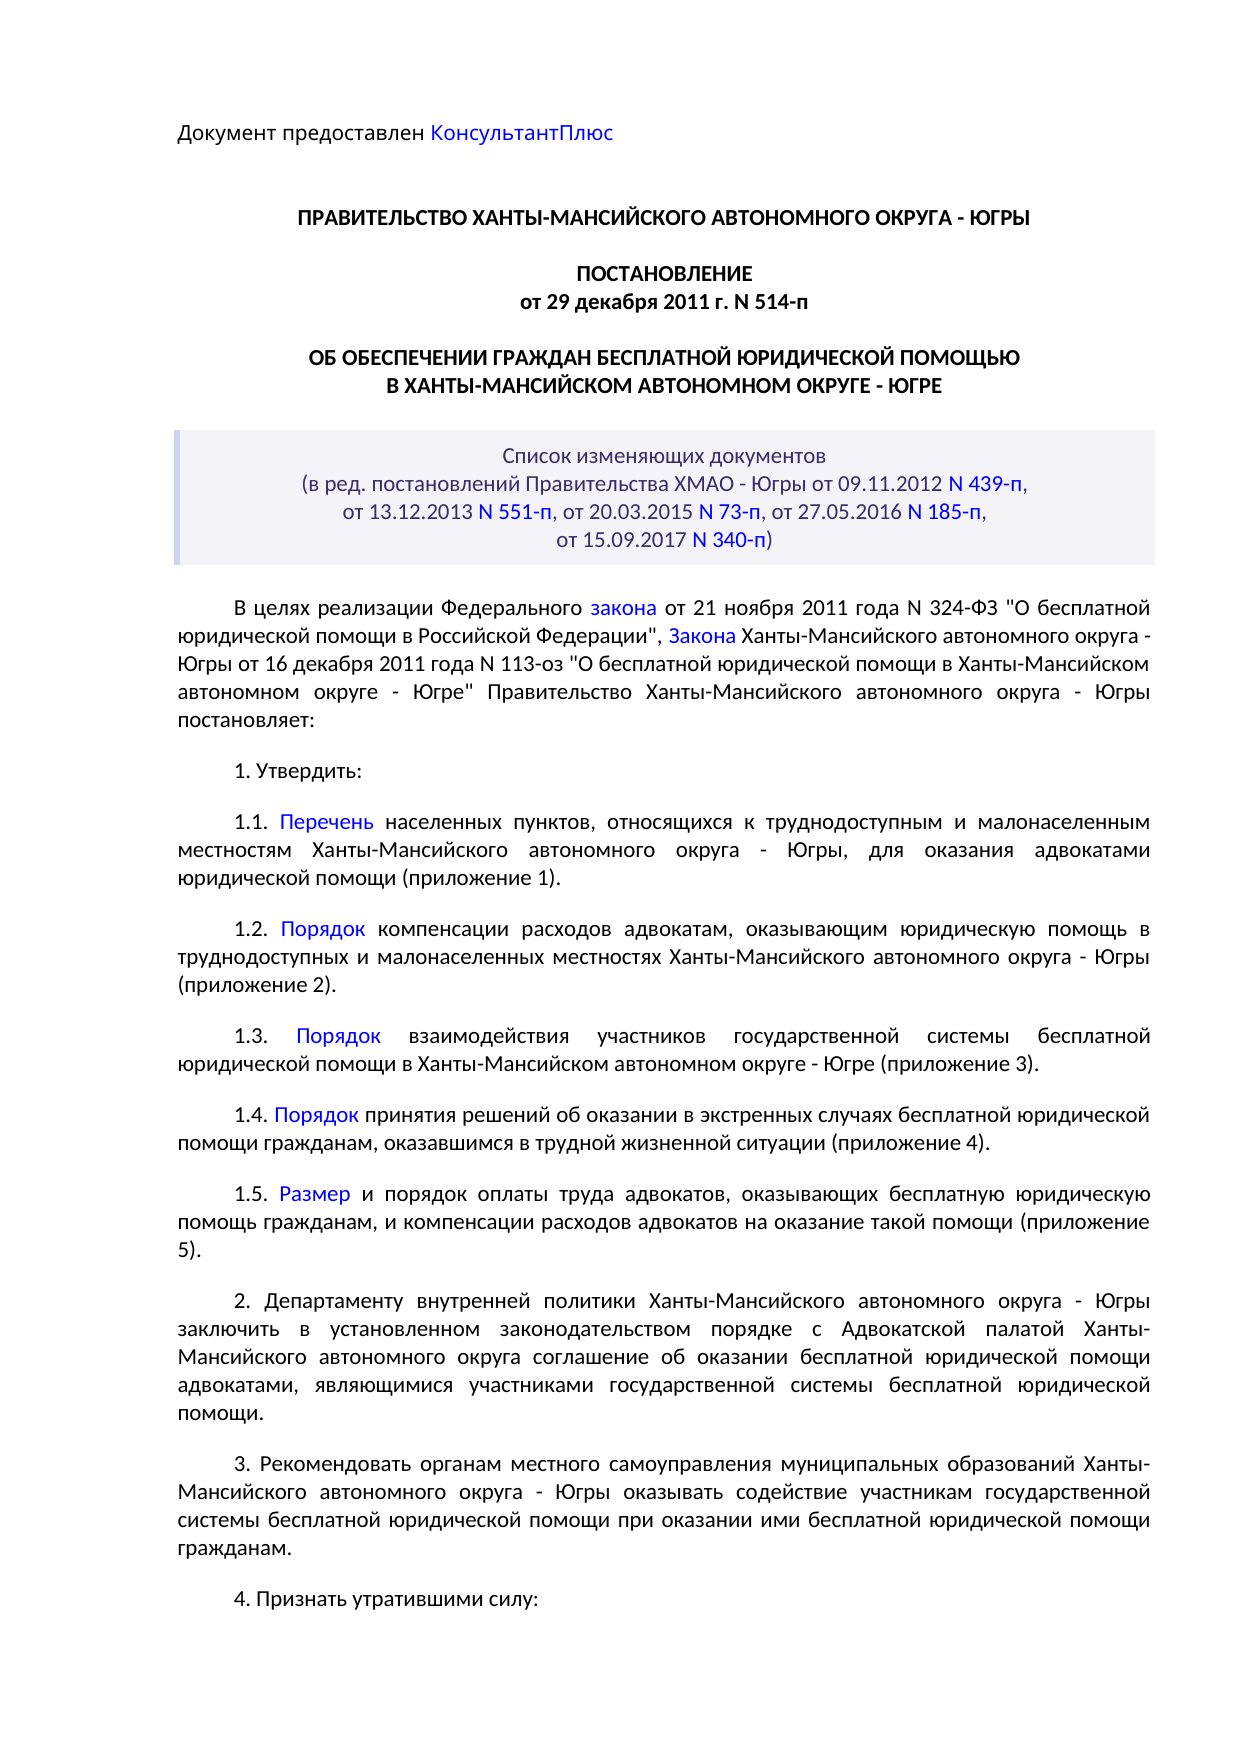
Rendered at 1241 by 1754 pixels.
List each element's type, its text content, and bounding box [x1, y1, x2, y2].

text 1. Утвердить: [177, 756, 1152, 784]
text 1.4. Порядок принятия решений об оказании в экстренных случаях бесплатной юридической помощи гражданам, оказавшимся в трудной жизненной ситуации (приложение 4). [177, 1100, 1152, 1156]
title от 29 декабря 2011 г. N 514-п [177, 287, 1152, 315]
text В целях реализации Федерального закона от 21 ноября 2011 года N 324-ФЗ "О бесплатной юридической помощи в Российской Федерации", Закона Ханты-Мансийского автономного округа - Югры от 16 декабря 2011 года N 113-оз "О бесплатной юридической помощи в Ханты-Мансийском автономном округе - Югре" Правительство Ханты-Мансийского автономного округа - Югры постановляет: [177, 593, 1152, 733]
title Документ предоставлен КонсультантПлюс [177, 118, 1152, 175]
text 1.3. Порядок взаимодействия участников государственной системы бесплатной юридической помощи в Ханты-Мансийском автономном округе - Югре (приложение 3). [177, 1021, 1152, 1077]
title В ХАНТЫ-МАНСИЙСКОМ АВТОНОМНОМ ОКРУГЕ - ЮГРЕ [177, 371, 1152, 399]
text 1.1. Перечень населенных пунктов, относящихся к труднодоступным и малонаселенным местностям Ханты-Мансийского автономного округа - Югры, для оказания адвокатами юридической помощи (приложение 1). [177, 807, 1152, 891]
table_header Список изменяющих документов (в ред. постановлений Правительства ХМАО - Югры от 09.11.2012 N 439-п, от 13.12.2013 N 551-п, от 20.03.2015 N 73-п, от 27.05.2016 N 185-п, от 15.09.2017 N 340-п) [180, 430, 1149, 565]
text 1.2. Порядок компенсации расходов адвокатам, оказывающим юридическую помощь в труднодоступных и малонаселенных местностях Ханты-Мансийского автономного округа - Югры (приложение 2). [177, 914, 1152, 998]
title ПРАВИТЕЛЬСТВО ХАНТЫ-МАНСИЙСКОГО АВТОНОМНОГО ОКРУГА - ЮГРЫ [177, 203, 1152, 231]
title ОБ ОБЕСПЕЧЕНИИ ГРАЖДАН БЕСПЛАТНОЙ ЮРИДИЧЕСКОЙ ПОМОЩЬЮ [177, 343, 1152, 371]
title ПОСТАНОВЛЕНИЕ [177, 259, 1152, 287]
text 1.5. Размер и порядок оплаты труда адвокатов, оказывающих бесплатную юридическую помощь гражданам, и компенсации расходов адвокатов на оказание такой помощи (приложение 5). [177, 1179, 1152, 1263]
text 2. Департаменту внутренней политики Ханты-Мансийского автономного округа - Югры заключить в установленном законодательством порядке с Адвокатской палатой Ханты-Мансийского автономного округа соглашение об оказании бесплатной юридической помощи адвокатами, являющимися участниками государственной системы бесплатной юридической помощи. [177, 1286, 1152, 1426]
text 3. Рекомендовать органам местного самоуправления муниципальных образований Ханты-Мансийского автономного округа - Югры оказывать содействие участникам государственной системы бесплатной юридической помощи при оказании ими бесплатной юридической помощи гражданам. [177, 1449, 1152, 1561]
text 4. Признать утратившими силу: [177, 1584, 1152, 1612]
